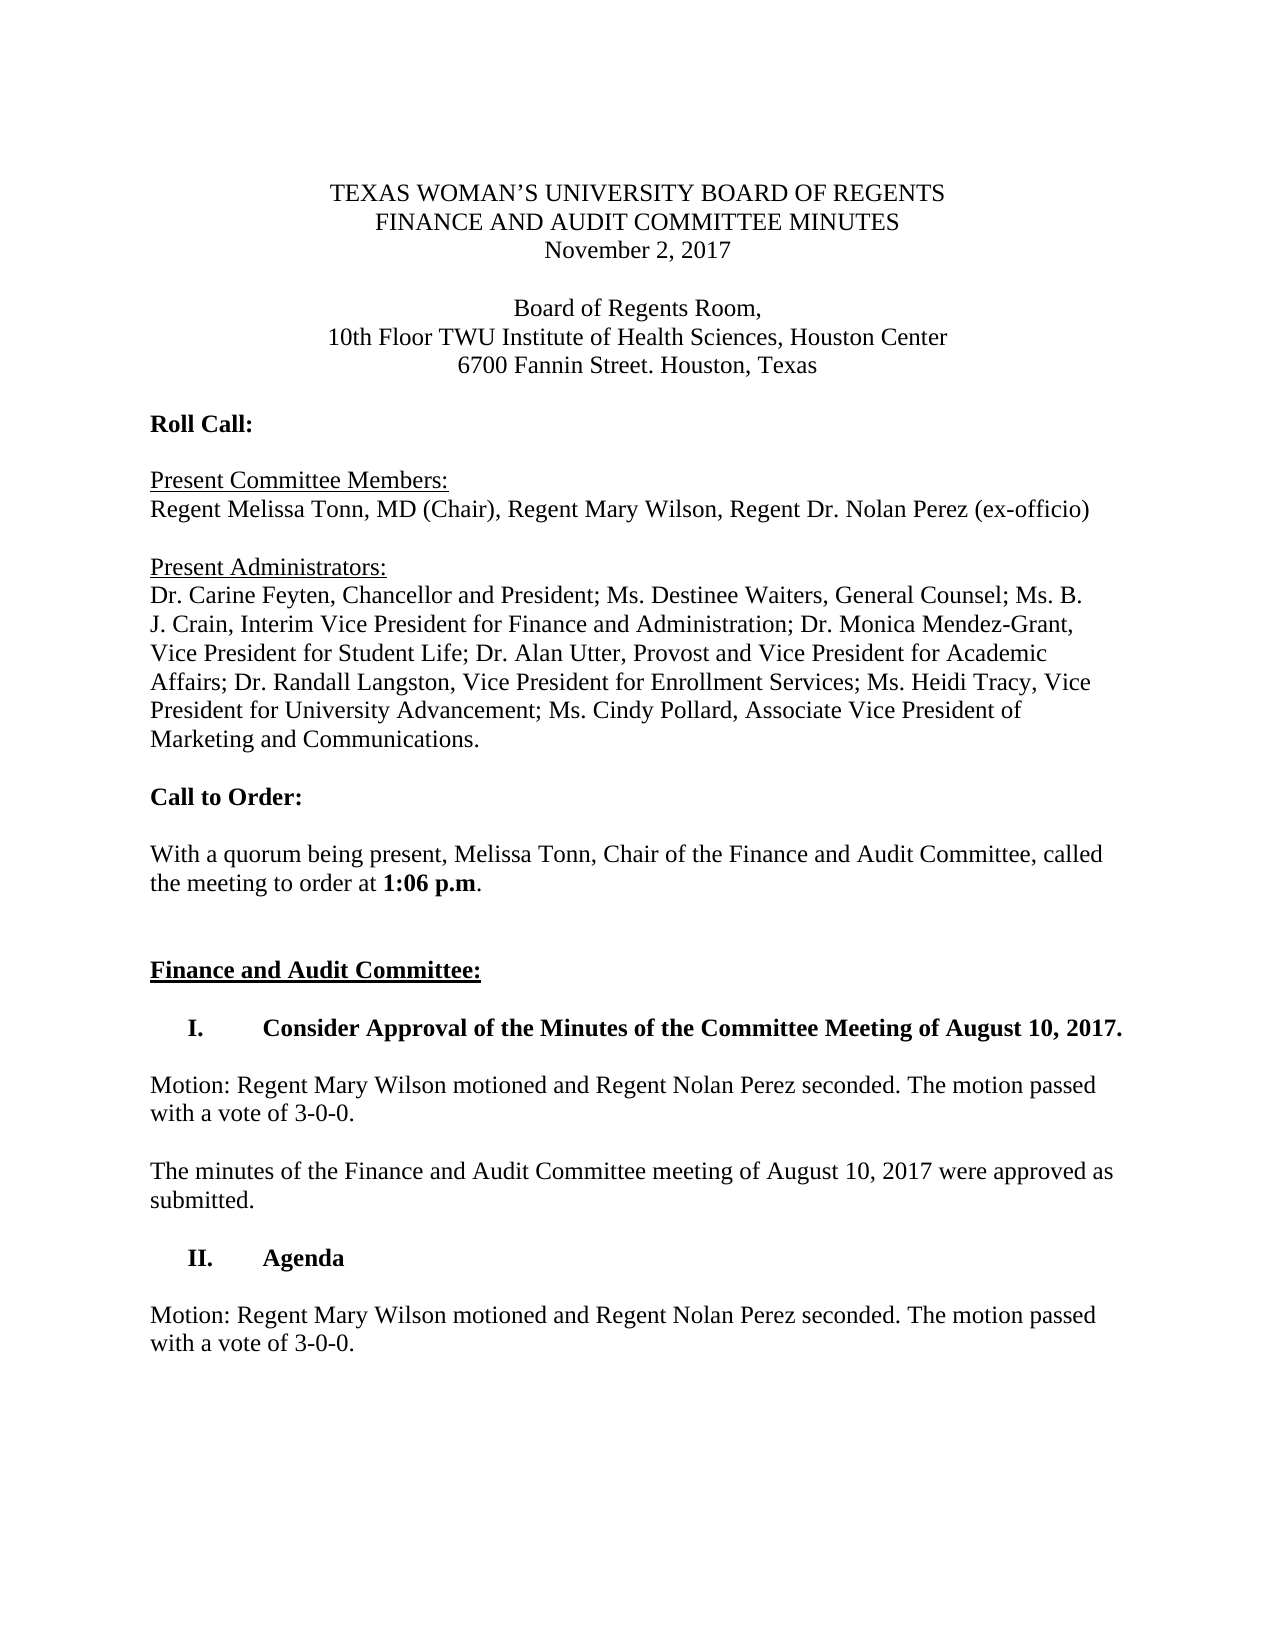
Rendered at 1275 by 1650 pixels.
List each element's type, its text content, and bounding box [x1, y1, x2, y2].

text Regent Melissa Tonn, MD (Chair), Regent Mary Wilson, Regent Dr. Nolan Perez (ex-officio) [150, 494, 1133, 523]
text Present Committee Members: [150, 466, 1133, 494]
text Dr. Carine Feyten, Chancellor and President; Ms. Destinee Waiters, General Counsel; Ms. B. [150, 581, 1133, 609]
subtitle Agenda [187, 1243, 1133, 1271]
text November 2, 2017 [325, 236, 950, 264]
text TEXAS WOMAN’S UNIVERSITY BOARD OF REGENTS FINANCE AND AUDIT COMMITTEE MINUTES [325, 178, 950, 236]
text The minutes of the Finance and Audit Committee meeting of August 10, 2017 were approved as submitted. [150, 1156, 1116, 1213]
subtitle Call to Order: [150, 782, 1133, 811]
subtitle Roll Call: [150, 409, 1133, 437]
text Present Administrators: [150, 552, 1133, 581]
text Board of Regents Room, [325, 293, 950, 322]
text J. Crain, Interim Vice President for Finance and Administration; Dr. Monica Mendez-Grant, Vice President for Student Life; Dr. Alan Utter, Provost and Vice President for Academic Affairs; Dr. Randall Langston, Vice President for Enrollment Services; Ms. Heidi Tracy, Vice President for University Advancement; Ms. Cindy Pollard, Associate Vice President of Marketing and Communications. [150, 609, 1093, 753]
text With a quorum being present, Melissa Tonn, Chair of the Finance and Audit Committee, called the meeting to order at 1:06 p.m. [150, 839, 1105, 897]
text Motion: Regent Mary Wilson motioned and Regent Nolan Perez seconded. The motion passed with a vote of 3-0-0. [150, 1300, 1133, 1357]
text 10th Floor TWU Institute of Health Sciences, Houston Center 6700 Fannin Street. Houston, Texas [325, 322, 949, 379]
text Finance and Audit Committee: [150, 955, 1133, 984]
list Consider Approval of the Minutes of the Committee Meeting of August 10, 2017. [187, 1013, 1133, 1041]
text Motion: Regent Mary Wilson motioned and Regent Nolan Perez seconded. The motion passed with a vote of 3-0-0. [150, 1070, 1098, 1127]
